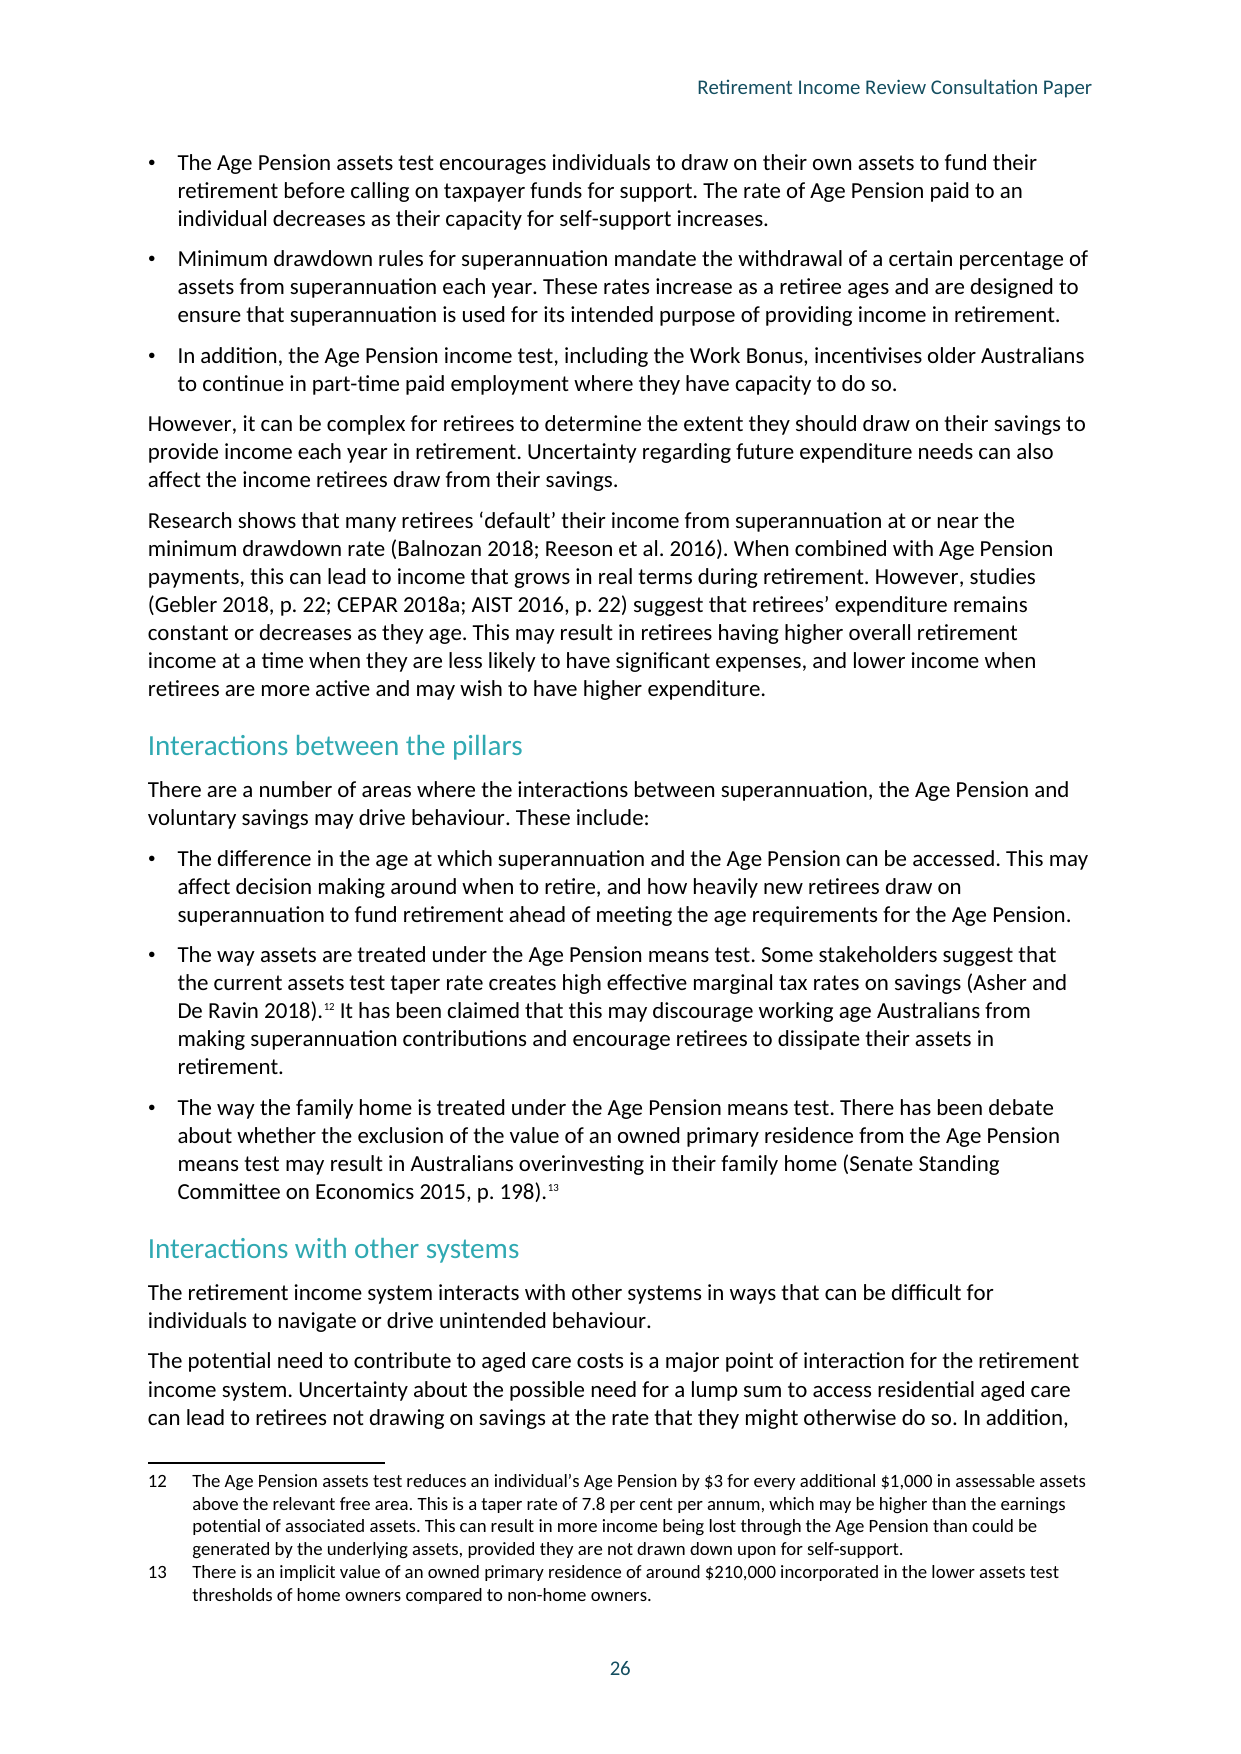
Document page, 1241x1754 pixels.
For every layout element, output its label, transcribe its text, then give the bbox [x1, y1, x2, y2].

text Research shows that many retirees ‘default’ their income from superannuation at or near the minimum drawdown rate (Balnozan 2018; Reeson et al. 2016). When combined with Age Pension payments, this can lead to income that grows in real terms during retirement. However, studies (Gebler 2018, p. 22; CEPAR 2018a; AIST 2016, p. 22) suggest that retirees’ expenditure remains constant or decreases as they age. This may result in retirees having higher overall retirement income at a time when they are less likely to have significant expenses, and lower income when retirees are more active and may wish to have higher expenditure. [148, 506, 1092, 702]
subtitle Interactions between the pillars [148, 727, 1092, 763]
text The retirement income system interacts with other systems in ways that can be difficult for individuals to navigate or drive unintended behaviour. [148, 1278, 1092, 1334]
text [148, 1347, 1092, 1431]
text The difference in the age at which superannuation and the Age Pension can be accessed. This may affect decision making around when to retire, and how heavily new retirees draw on superannuation to fund retirement ahead of meeting the age requirements for the Age Pension. [148, 844, 1092, 928]
text The Age Pension assets test encourages individuals to draw on their own assets to fund their retirement before calling on taxpayer funds for support. The rate of Age Pension paid to an individual decreases as their capacity for self-support increases. [148, 148, 1092, 232]
text However, it can be complex for retirees to determine the extent they should draw on their savings to provide income each year in retirement. Uncertainty regarding future expenditure needs can also affect the income retirees draw from their savings. [148, 409, 1092, 493]
subtitle Interactions with other systems [148, 1230, 1092, 1266]
text The way the family home is treated under the Age Pension means test. There has been debate about whether the exclusion of the value of an owned primary residence from the Age Pension means test may result in Australians overinvesting in their family home (Senate Standing Committee on Economics 2015, p. 198). [148, 1093, 1092, 1205]
text In addition, the Age Pension income test, including the Work Bonus, incentivises older Australians to continue in part-time paid employment where they have capacity to do so. [148, 341, 1092, 397]
text The way assets are treated under the Age Pension means test. Some stakeholders suggest that the current assets test taper rate creates high effective marginal tax rates on savings (Asher and De Ravin 2018). It has been claimed that this may discourage working age Australians from making superannuation contributions and encourage retirees to dissipate their assets in retirement. [148, 940, 1092, 1080]
text Minimum drawdown rules for superannuation mandate the withdrawal of a certain percentage of assets from superannuation each year. These rates increase as a retiree ages and are designed to ensure that superannuation is used for its intended purpose of providing income in retirement. [148, 244, 1092, 328]
text There are a number of areas where the interactions between superannuation, the Age Pension and voluntary savings may drive behaviour. These include: [148, 775, 1092, 831]
